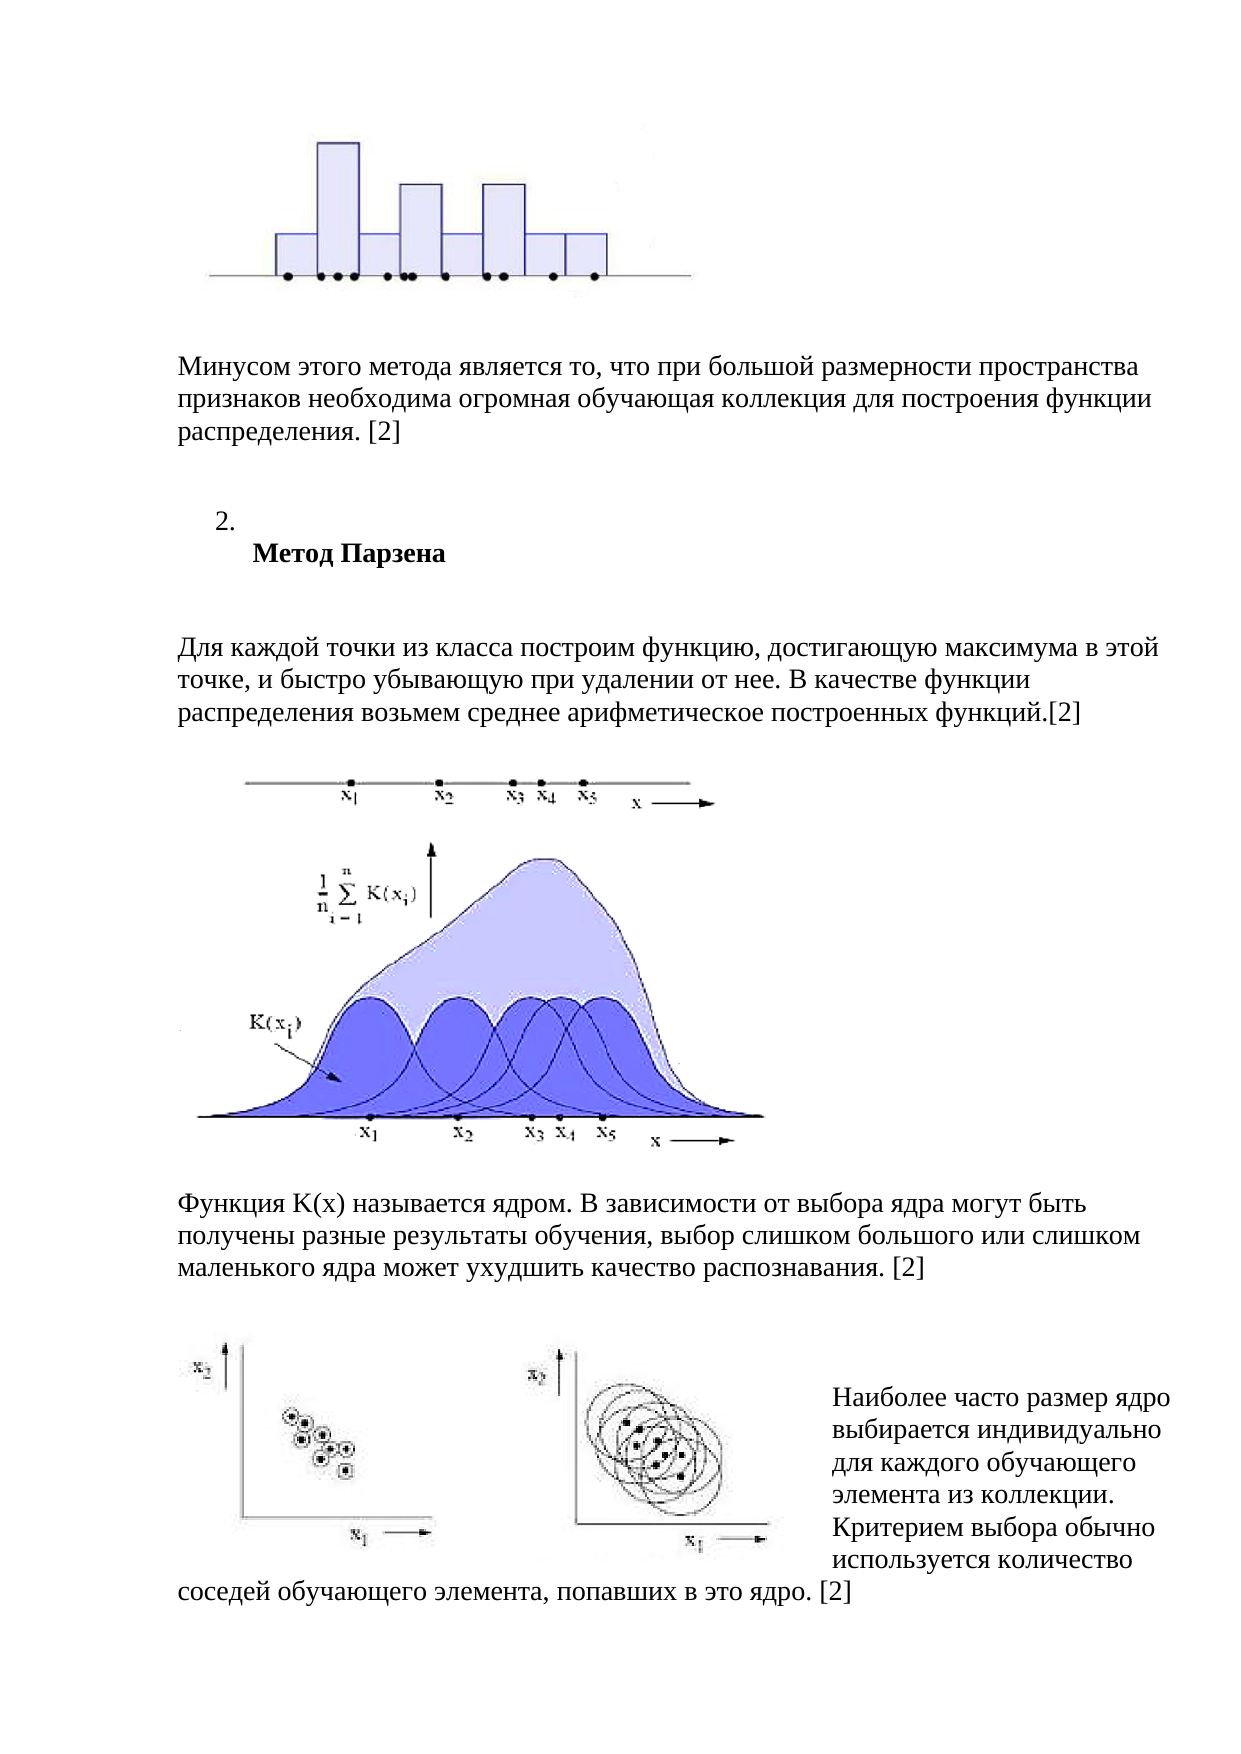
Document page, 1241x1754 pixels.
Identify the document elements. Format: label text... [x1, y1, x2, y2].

picture [177, 88, 720, 317]
list Метод Парзена [215, 503, 1181, 568]
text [177, 597, 1181, 1607]
picture [177, 1315, 465, 1550]
picture [483, 1315, 814, 1561]
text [177, 89, 1181, 474]
picture [177, 759, 770, 1154]
